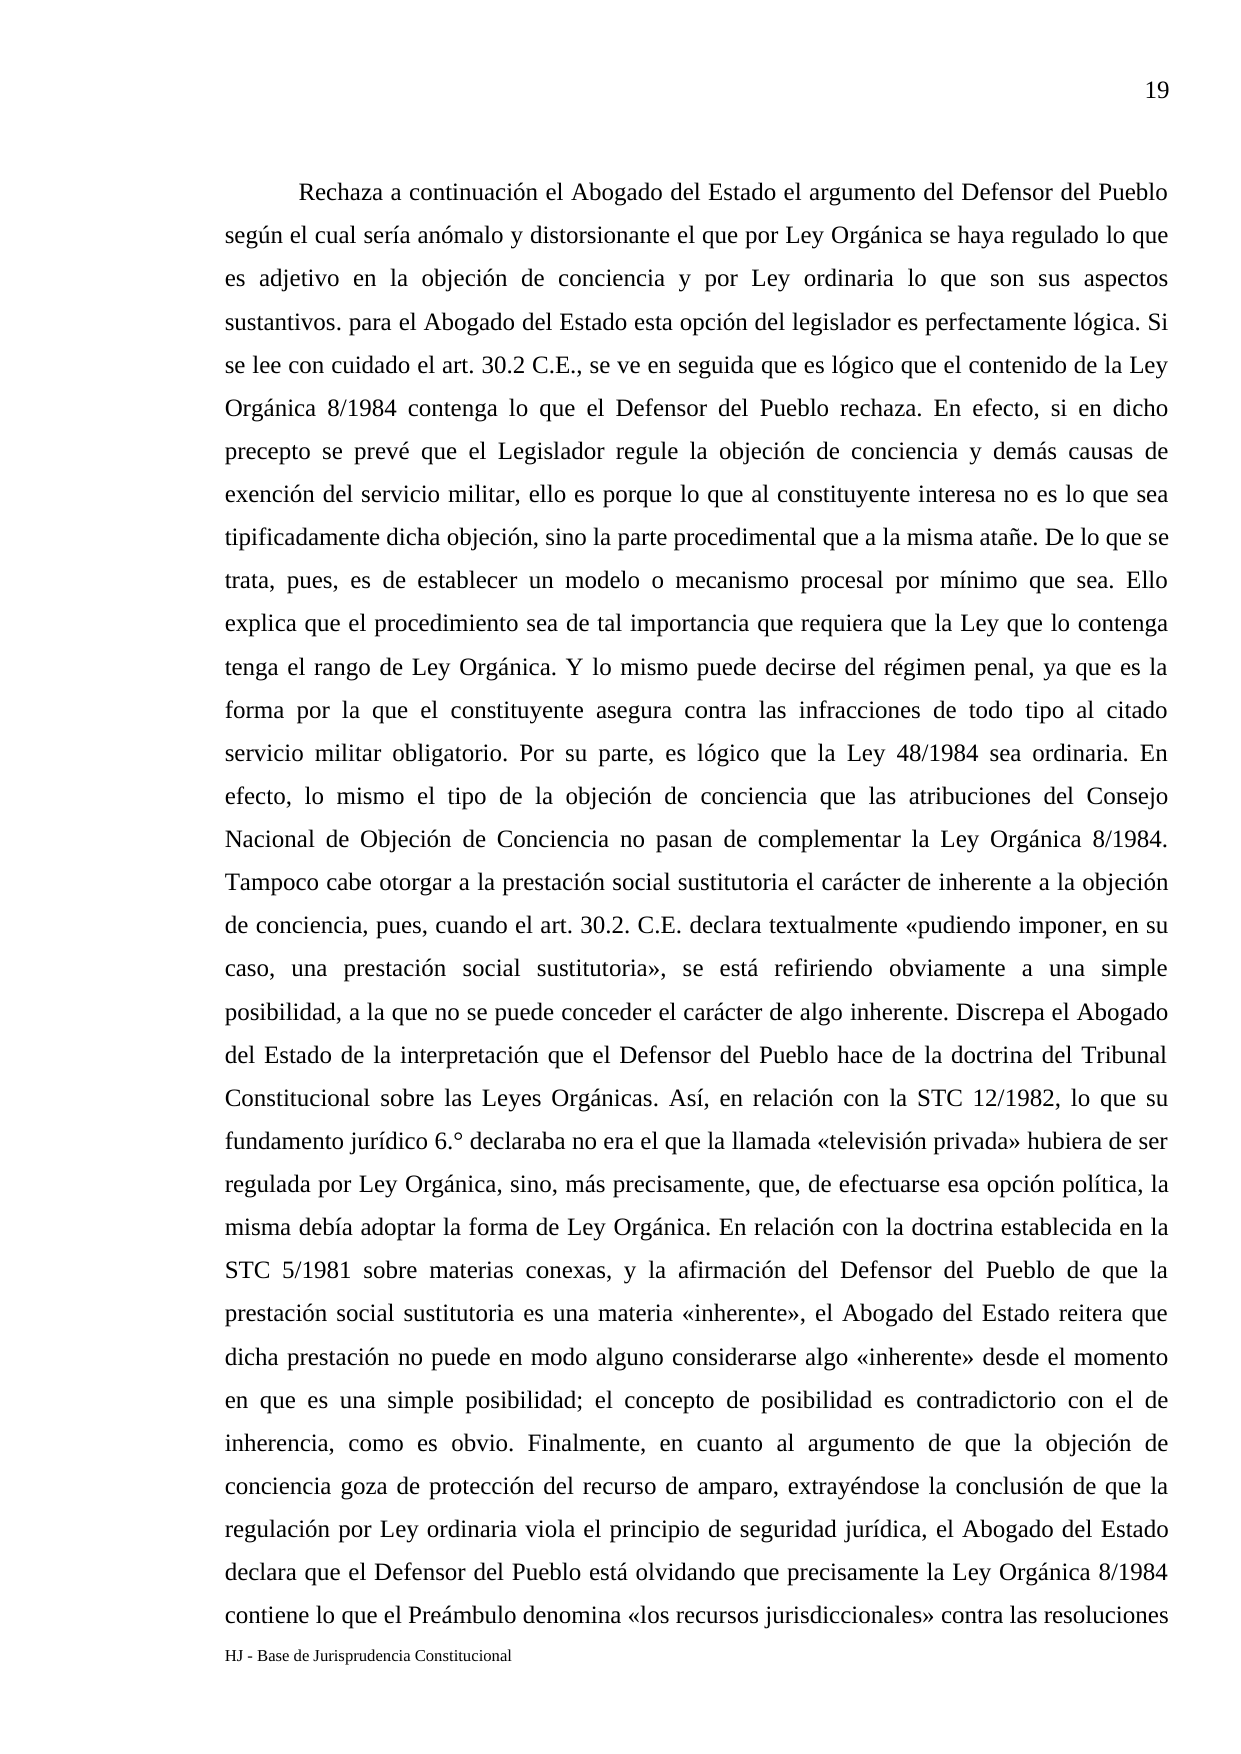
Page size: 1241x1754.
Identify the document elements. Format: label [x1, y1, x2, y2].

text [224, 177, 1169, 1629]
